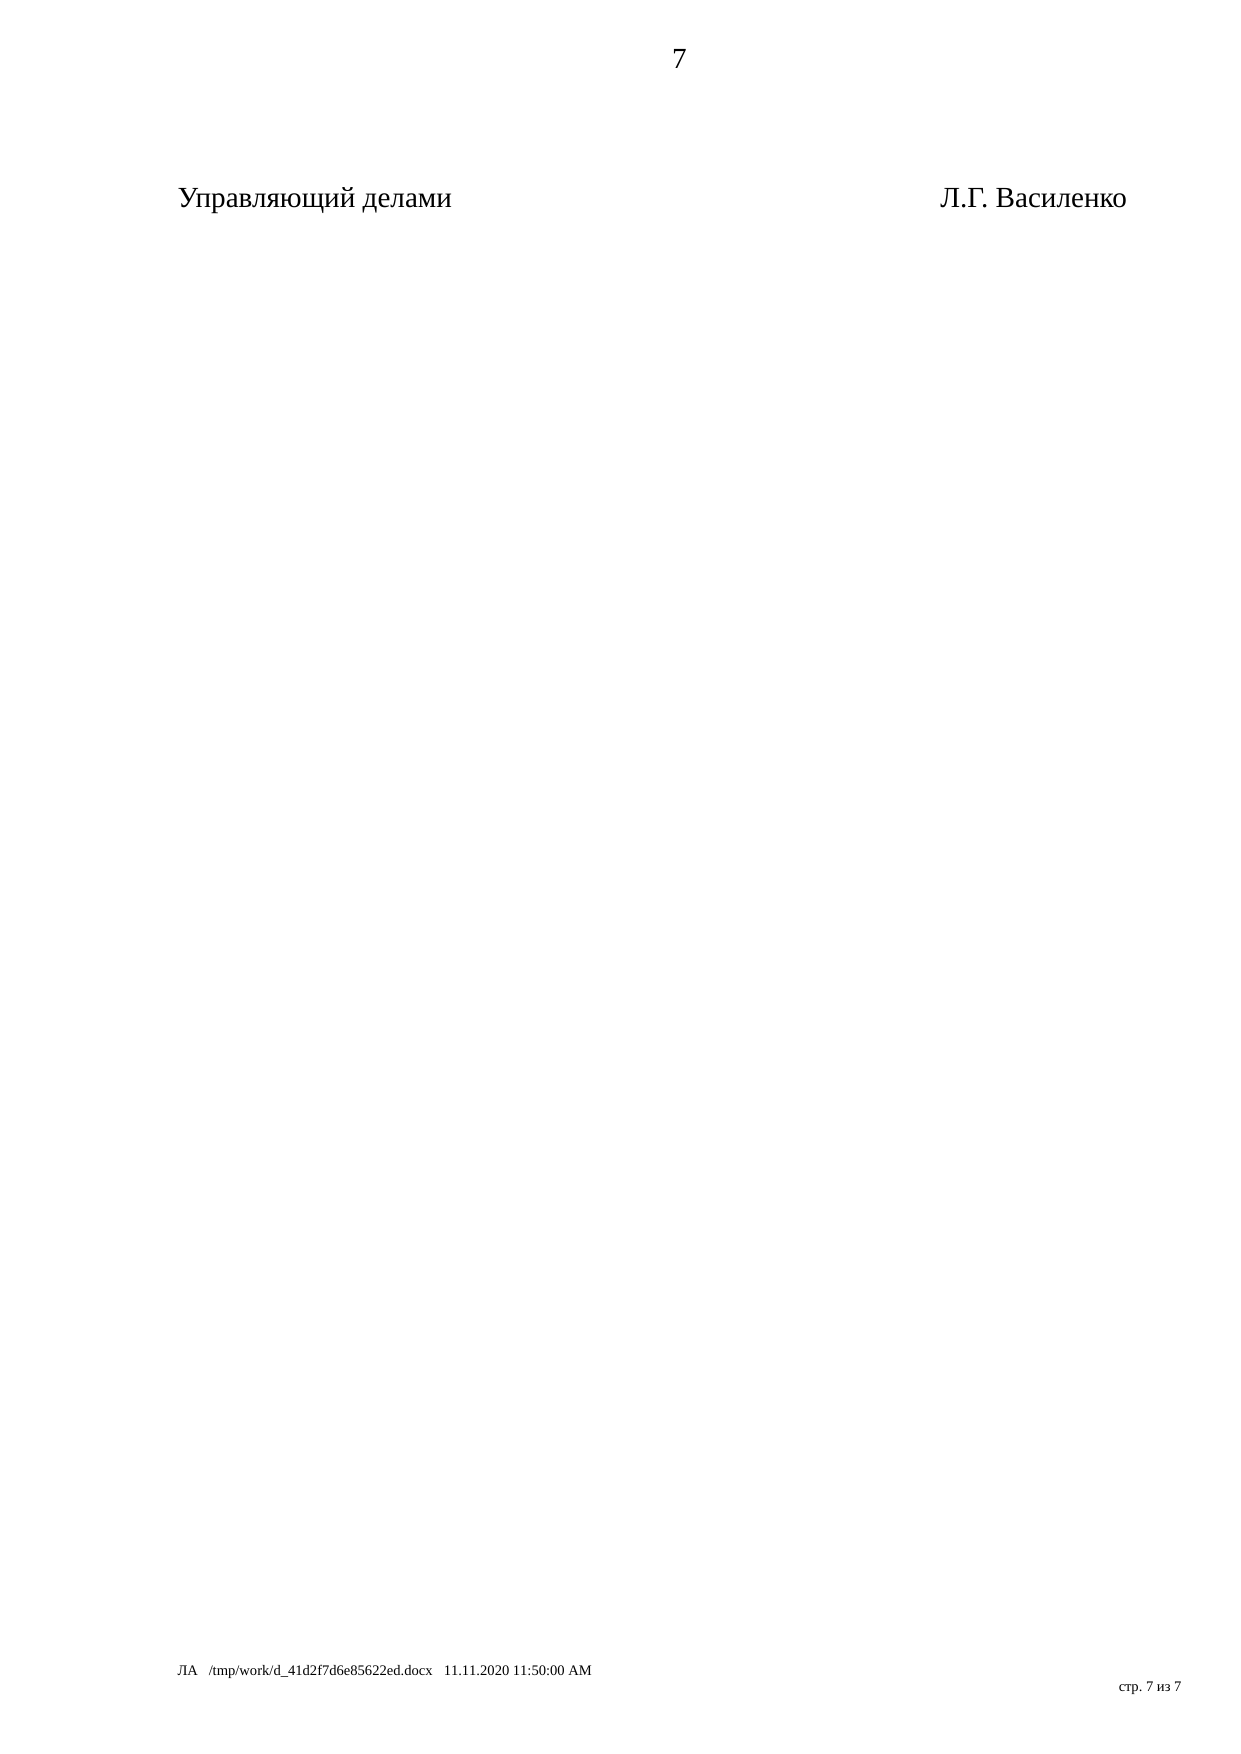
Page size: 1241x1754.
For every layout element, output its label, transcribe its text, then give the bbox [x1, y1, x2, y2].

list Управляющий делами Л.Г. Василенко [177, 180, 1181, 214]
